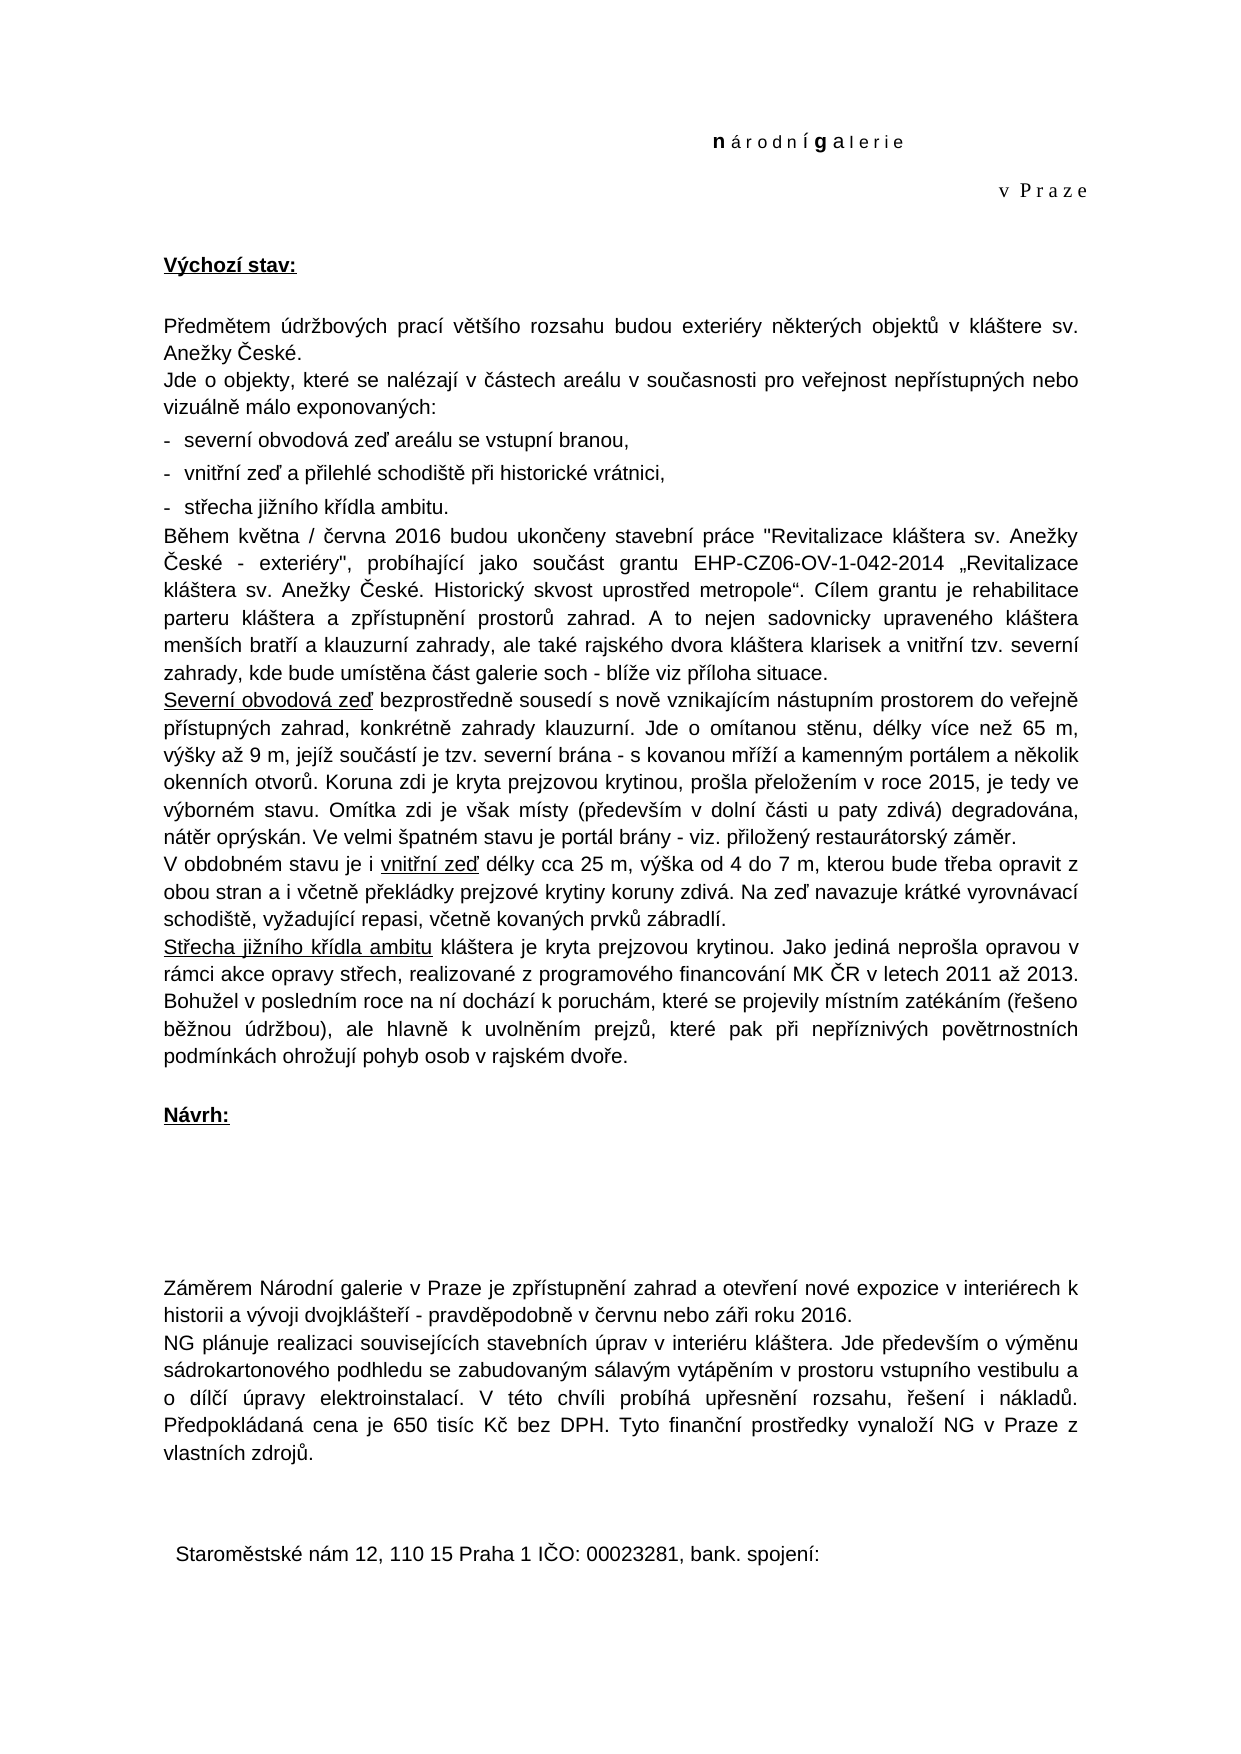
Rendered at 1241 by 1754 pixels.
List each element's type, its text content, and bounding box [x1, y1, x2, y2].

text Střecha jižního křídla ambitu kláštera je kryta prejzovou krytinou. Jako jediná neprošla opravou v rámci akce opravy střech, realizované z programového financování MK ČR v letech 2011 až 2013. Bohužel v posledním roce na ní dochází k poruchám, které se projevily místním zatékáním (řešeno běžnou údržbou), ale hlavně k uvolněním prejzů, které pak při nepříznivých povětrnostních podmínkách ohrožují pohyb osob v rajském dvoře. [163, 932, 1080, 1069]
text Během května / června 2016 budou ukončeny stavební práce "Revitalizace kláštera sv. Anežky České - exteriéry", probíhající jako součást grantu EHP-CZ06-OV-1-042-2014 „Revitalizace kláštera sv. Anežky České. Historický skvost uprostřed metropole“. Cílem grantu je rehabilitace parteru kláštera a zpřístupnění prostorů zahrad. A to nejen sadovnicky upraveného kláštera menších bratří a klauzurní zahrady, ale také rajského dvora kláštera klarisek a vnitřní tzv. severní zahrady, kde bude umístěna část galerie soch - blíže viz příloha situace. [163, 521, 1080, 686]
text n á r o d n í g a I e r i e [712, 132, 1083, 153]
text Návrh: [163, 1106, 1184, 1126]
text Severní obvodová zeď bezprostředně sousedí s nově vznikajícím nástupním prostorem do veřejně přístupných zahrad, konkrétně zahrady klauzurní. Jde o omítanou stěnu, délky více než 65 m, výšky až 9 m, jejíž součástí je tzv. severní brána - s kovanou mříží a kamenným portálem a několik okenních otvorů. Koruna zdi je kryta prejzovou krytinou, prošla přeložením v roce 2015, je tedy ve výborném stavu. Omítka zdi je však místy (především v dolní části u paty zdivá) degradována, nátěr oprýskán. Ve velmi špatném stavu je portál brány - viz. přiložený restaurátorský záměr. [163, 686, 1080, 850]
list střecha jižního křídla ambitu. [163, 487, 1184, 521]
text Výchozí stav: [163, 255, 1184, 276]
text NG plánuje realizaci souvisejících stavebních úprav v interiéru kláštera. Jde především o výměnu sádrokartonového podhledu se zabudovaným sálavým vytápěním v prostoru vstupního vestibulu a o dílčí úpravy elektroinstalací. V této chvíli probíhá upřesnění rozsahu, řešení i nákladů. Předpokládaná cena je 650 tisíc Kč bez DPH. Tyto finanční prostředky vynaloží NG v Praze z vlastních zdrojů. [163, 1328, 1080, 1465]
text Staroměstské nám 12, 110 15 Praha 1 IČO: 00023281, bank. spojení: [175, 1545, 826, 1566]
text Záměrem Národní galerie v Praze je zpřístupnění zahrad a otevření nové expozice v interiérech k historii a vývoji dvojklášteří - pravděpodobně v červnu nebo záři roku 2016. [163, 1274, 1080, 1328]
text Jde o objekty, které se nalézají v částech areálu v současnosti pro veřejnost nepřístupných nebo vizuálně málo exponovaných: [163, 365, 1080, 420]
text Předmětem údržbových prací většího rozsahu budou exteriéry některých objektů v kláštere sv. Anežky České. [163, 313, 1080, 365]
text v P r a z e [999, 181, 1184, 202]
list vnitřní zeď a přilehlé schodiště při historické vrátnici, [163, 454, 1184, 487]
list severní obvodová zeď areálu se vstupní branou, [163, 420, 1184, 454]
text V obdobném stavu je i vnitřní zeď délky cca 25 m, výška od 4 do 7 m, kterou bude třeba opravit z obou stran a i včetně překládky prejzové krytiny koruny zdivá. Na zeď navazuje krátké vyrovnávací schodiště, vyžadující repasi, včetně kovaných prvků zábradlí. [163, 850, 1080, 932]
